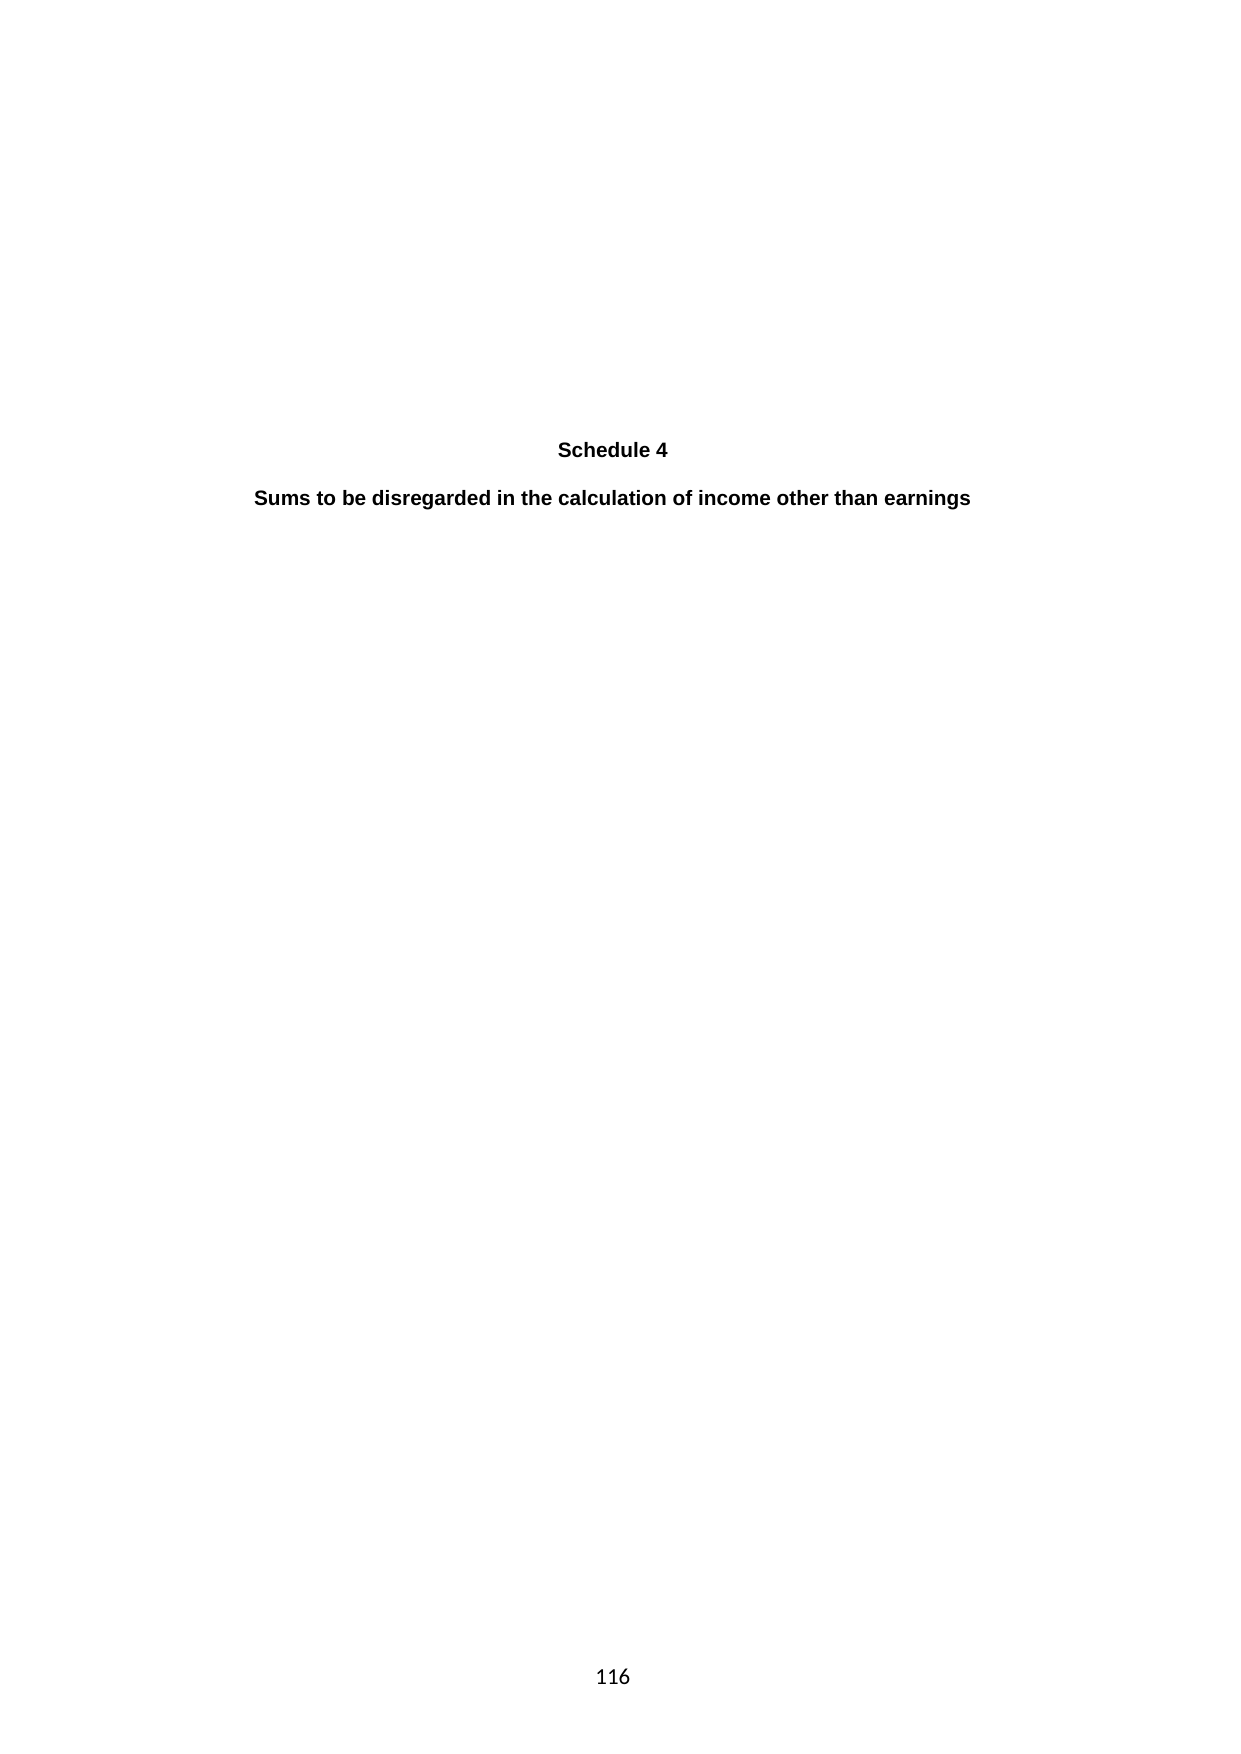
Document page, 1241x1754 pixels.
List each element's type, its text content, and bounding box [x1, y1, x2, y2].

text Schedule 4 [133, 439, 1092, 462]
text Sums to be disregarded in the calculation of income other than earnings [133, 487, 1092, 510]
